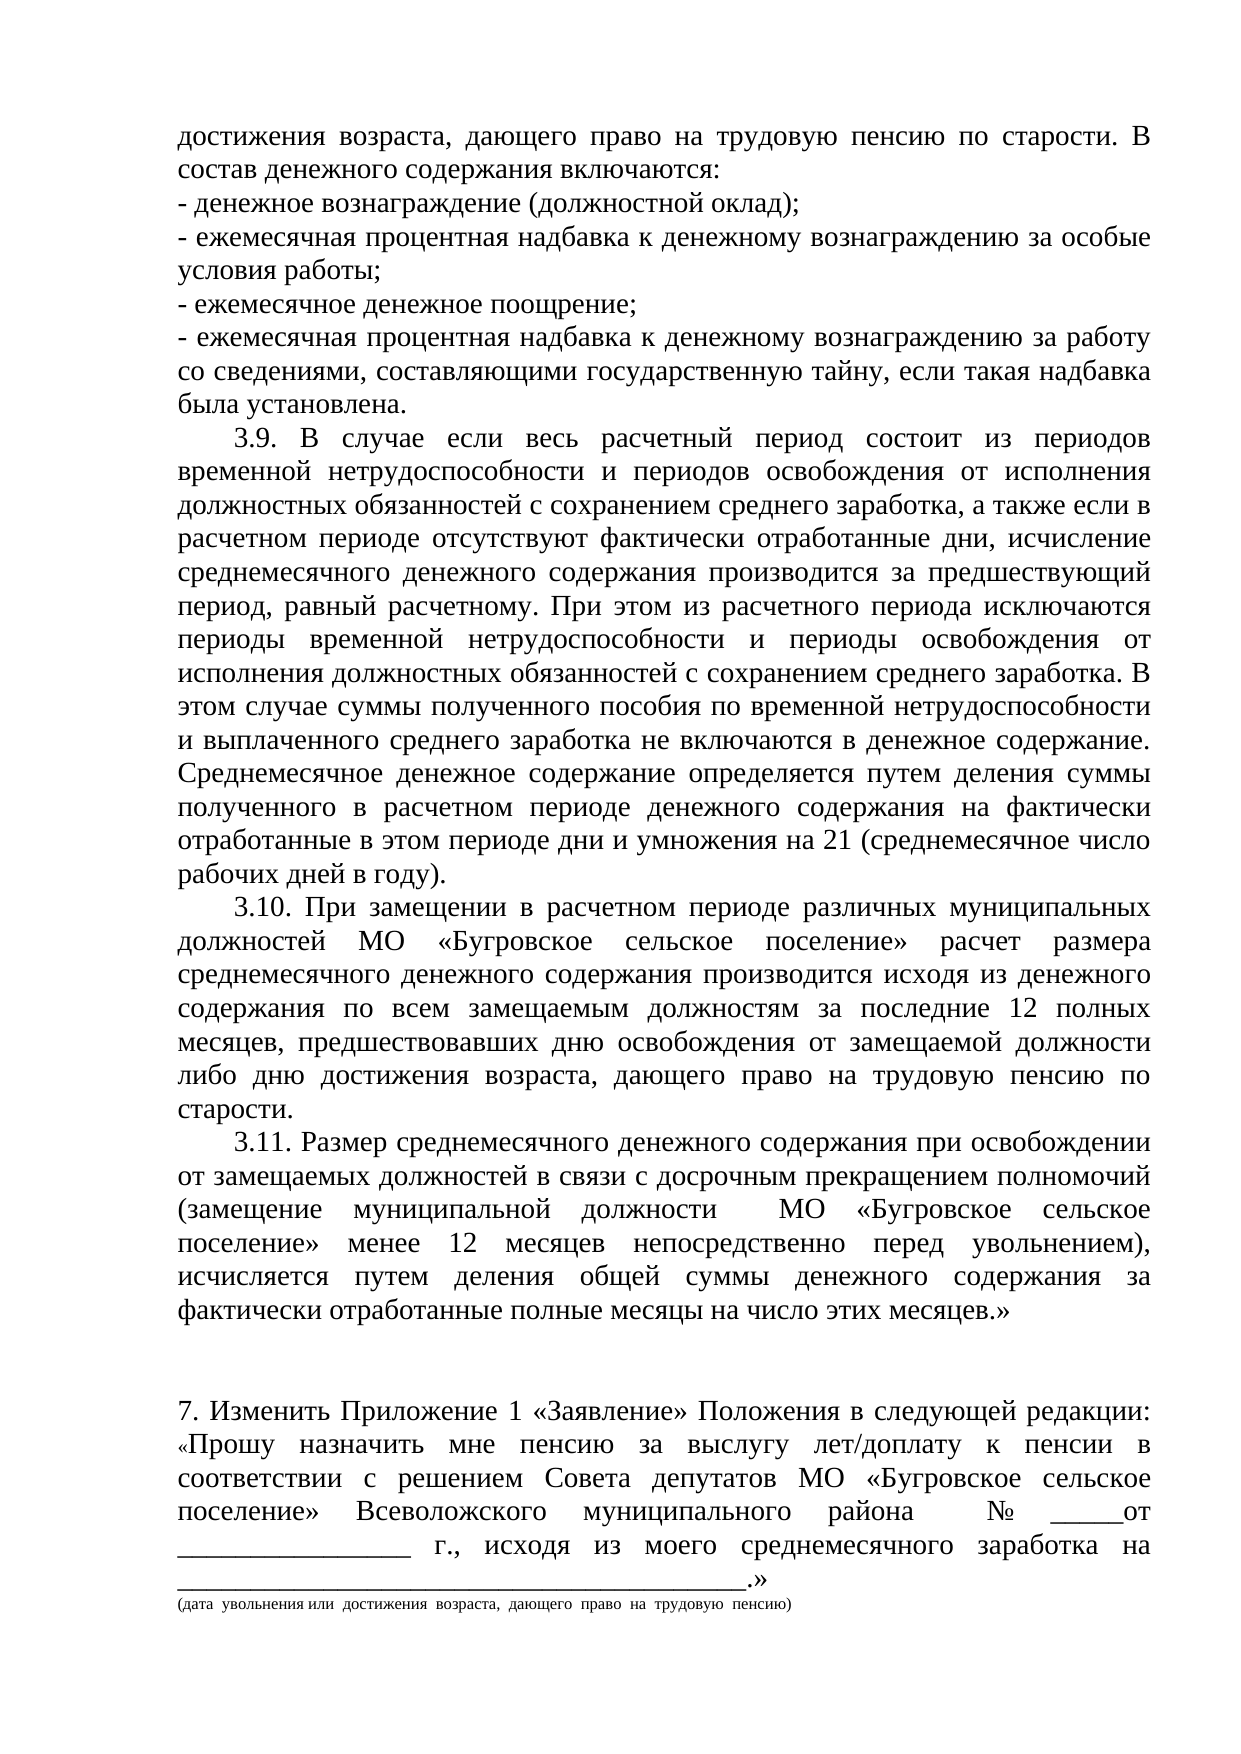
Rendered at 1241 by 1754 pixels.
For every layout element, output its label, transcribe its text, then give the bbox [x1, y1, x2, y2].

text 3.10. При замещении в расчетном периоде различных муниципальных должностей МО «Бугровское сельское поселение» расчет размера среднемесячного денежного содержания производится исходя из денежного содержания по всем замещаемым должностям за последние 12 полных месяцев, предшествовавших дню освобождения от замещаемой должности либо дню достижения возраста, дающего право на трудовую пенсию по старости. [177, 889, 1152, 1124]
text (дата увольнения или достижения возраста, дающего право на трудовую пенсию) [177, 1594, 1152, 1613]
text 3.9. В случае если весь расчетный период состоит из периодов временной нетрудоспособности и периодов освобождения от исполнения должностных обязанностей с сохранением среднего заработка, а также если в расчетном периоде отсутствуют фактически отработанные дни, исчисление среднемесячного денежного содержания производится за предшествующий период, равный расчетному. При этом из расчетного периода исключаются периоды временной нетрудоспособности и периоды освобождения от исполнения должностных обязанностей с сохранением среднего заработка. В этом случае суммы полученного пособия по временной нетрудоспособности и выплаченного среднего заработка не включаются в денежное содержание. Среднемесячное денежное содержание определяется путем деления суммы полученного в расчетном периоде денежного содержания на фактически отработанные в этом периоде дни и умножения на 21 (среднемесячное число рабочих дней в году). [177, 420, 1152, 889]
text - ежемесячная процентная надбавка к денежному вознаграждению за особые условия работы; [177, 219, 1152, 286]
text - ежемесячное денежное поощрение; [177, 286, 1152, 319]
text 3.11. Размер среднемесячного денежного содержания при освобождении от замещаемых должностей в связи с досрочным прекращением полномочий (замещение муниципальной должности МО «Бугровское сельское поселение» менее 12 месяцев непосредственно перед увольнением), исчисляется путем деления общей суммы денежного содержания за фактически отработанные полные месяцы на число этих месяцев.» [177, 1124, 1152, 1326]
text 7. Изменить Приложение 1 «Заявление» Положения в следующей редакции: «Прошу назначить мне пенсию за выслугу лет/доплату к пенсии в соответствии с решением Совета депутатов МО «Бугровское сельское поселение» Всеволожского муниципального района № _____от ________________ г., исходя из моего среднемесячного заработка на _______________________________________.» [177, 1393, 1152, 1594]
text - денежное вознаграждение (должностной оклад); [177, 185, 1152, 219]
text - ежемесячная процентная надбавка к денежному вознаграждению за работу со сведениями, составляющими государственную тайну, если такая надбавка была установлена. [177, 319, 1152, 420]
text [177, 118, 1152, 185]
